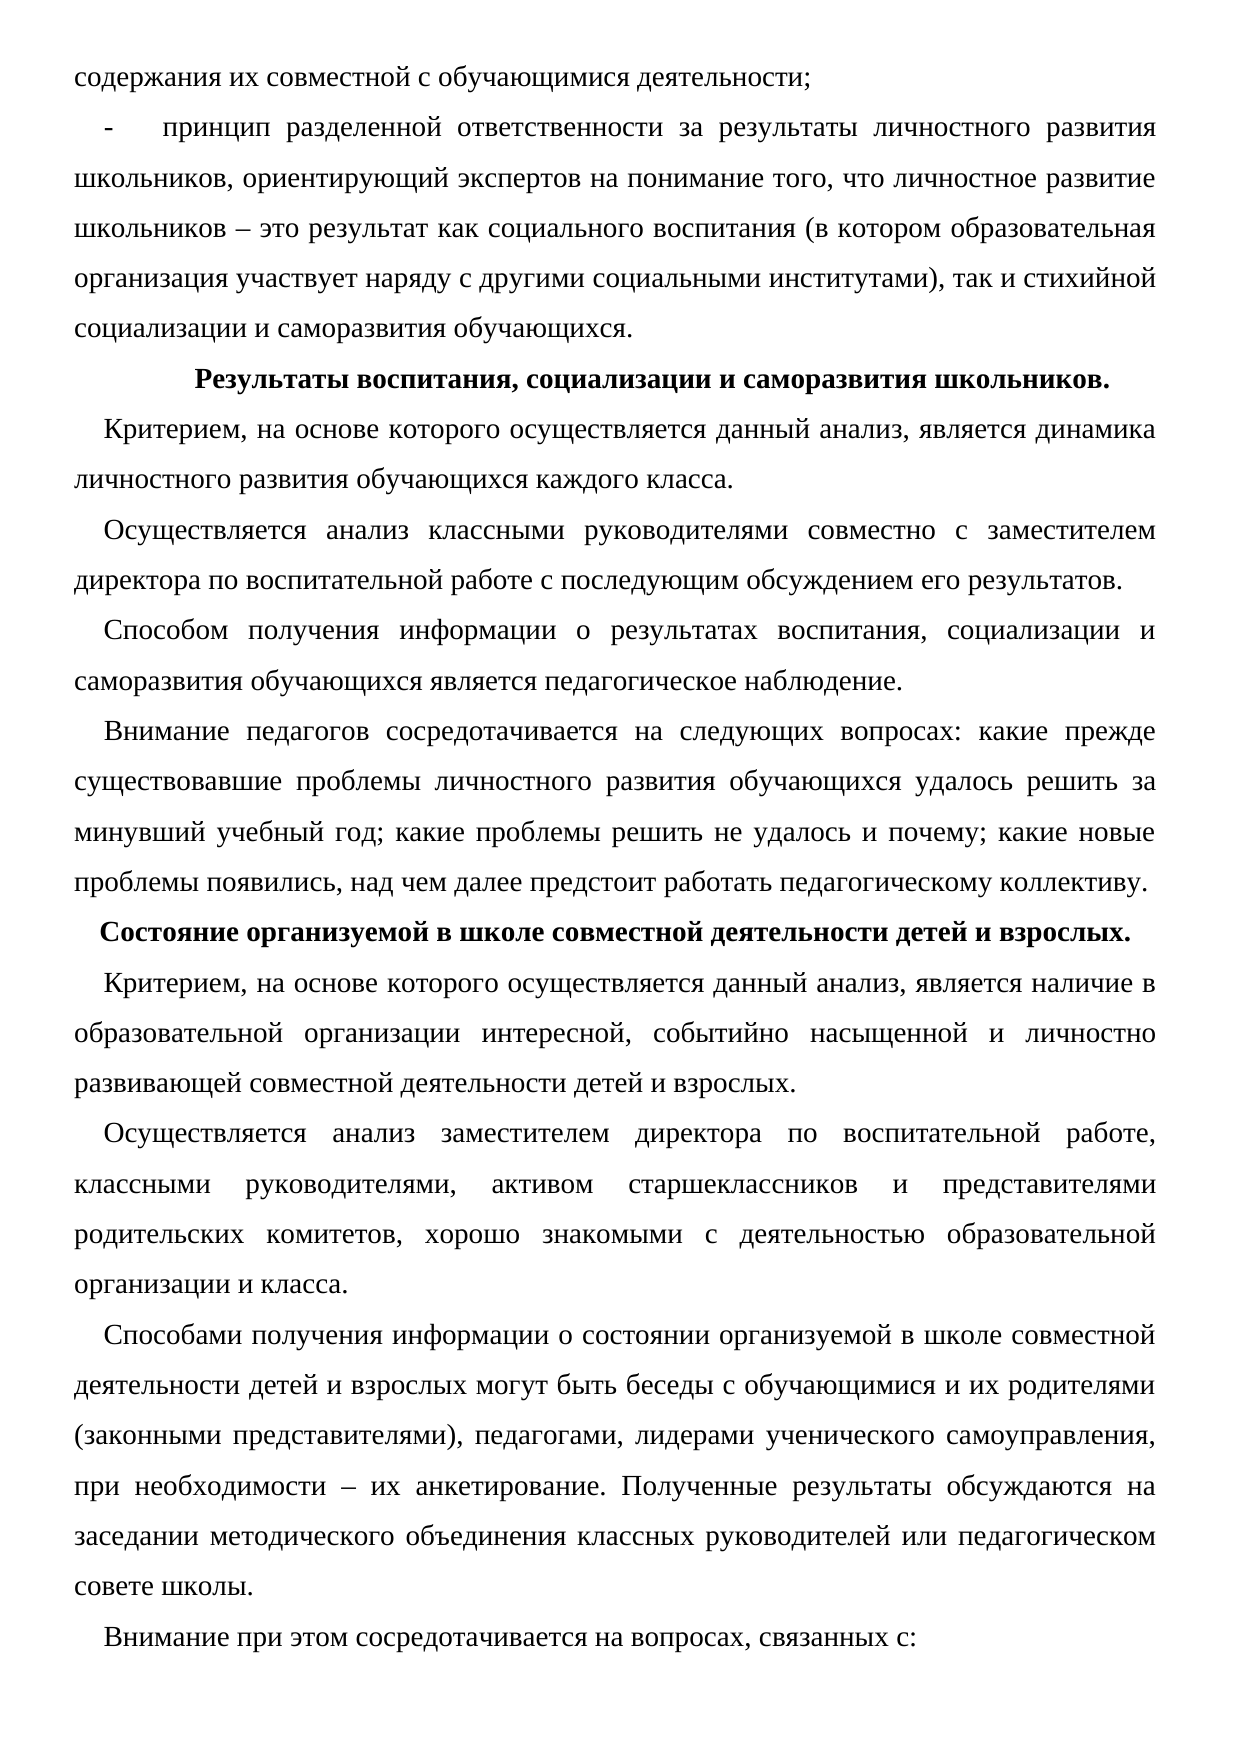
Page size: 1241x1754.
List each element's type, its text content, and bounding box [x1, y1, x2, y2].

text Осуществляется анализ классными руководителями совместно с заместителем директора по воспитательной работе с последующим обсуждением его результатов. [74, 512, 1157, 596]
text Осуществляется анализ заместителем директора по воспитательной работе, классными руководителями, активом старшеклассников и представителями родительских комитетов, хорошо знакомыми с деятельностью образовательной организации и класса. [74, 1116, 1157, 1300]
text Способом получения информации о результатах воспитания, социализации и саморазвития обучающихся является педагогическое наблюдение. [74, 612, 1157, 696]
text Внимание педагогов сосредотачивается на следующих вопросах: какие прежде существовавшие проблемы личностного развития обучающихся удалось решить за минувший учебный год; какие проблемы решить не удалось и почему; какие новые проблемы появились, над чем далее предстоит работать педагогическому коллективу. [74, 713, 1157, 898]
subtitle Результаты воспитания, социализации и саморазвития школьников. [148, 361, 1157, 394]
text Способами получения информации о состоянии организуемой в школе совместной деятельности детей и взрослых могут быть беседы с обучающимися и их родителями (законными представителями), педагогами, лидерами ученического самоуправления, при необходимости – их анкетирование. Полученные результаты обсуждаются на заседании методического объединения классных руководителей или педагогическом совете школы. [74, 1317, 1157, 1602]
text Внимание при этом сосредотачивается на вопросах, связанных с: [74, 1619, 1157, 1652]
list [74, 59, 1157, 93]
subtitle Состояние организуемой в школе совместной деятельности детей и взрослых. [74, 914, 1157, 948]
text Критерием, на основе которого осуществляется данный анализ, является динамика личностного развития обучающихся каждого класса. [74, 411, 1157, 495]
list принцип разделенной ответственности за результаты личностного развития школьников, ориентирующий экспертов на понимание того, что личностное развитие школьников – это результат как социального воспитания (в котором образовательная организация участвует наряду с другими социальными институтами), так и стихийной социализации и саморазвития обучающихся. [74, 109, 1157, 344]
text Критерием, на основе которого осуществляется данный анализ, является наличие в образовательной организации интересной, событийно насыщенной и личностно развивающей совместной деятельности детей и взрослых. [74, 965, 1157, 1099]
